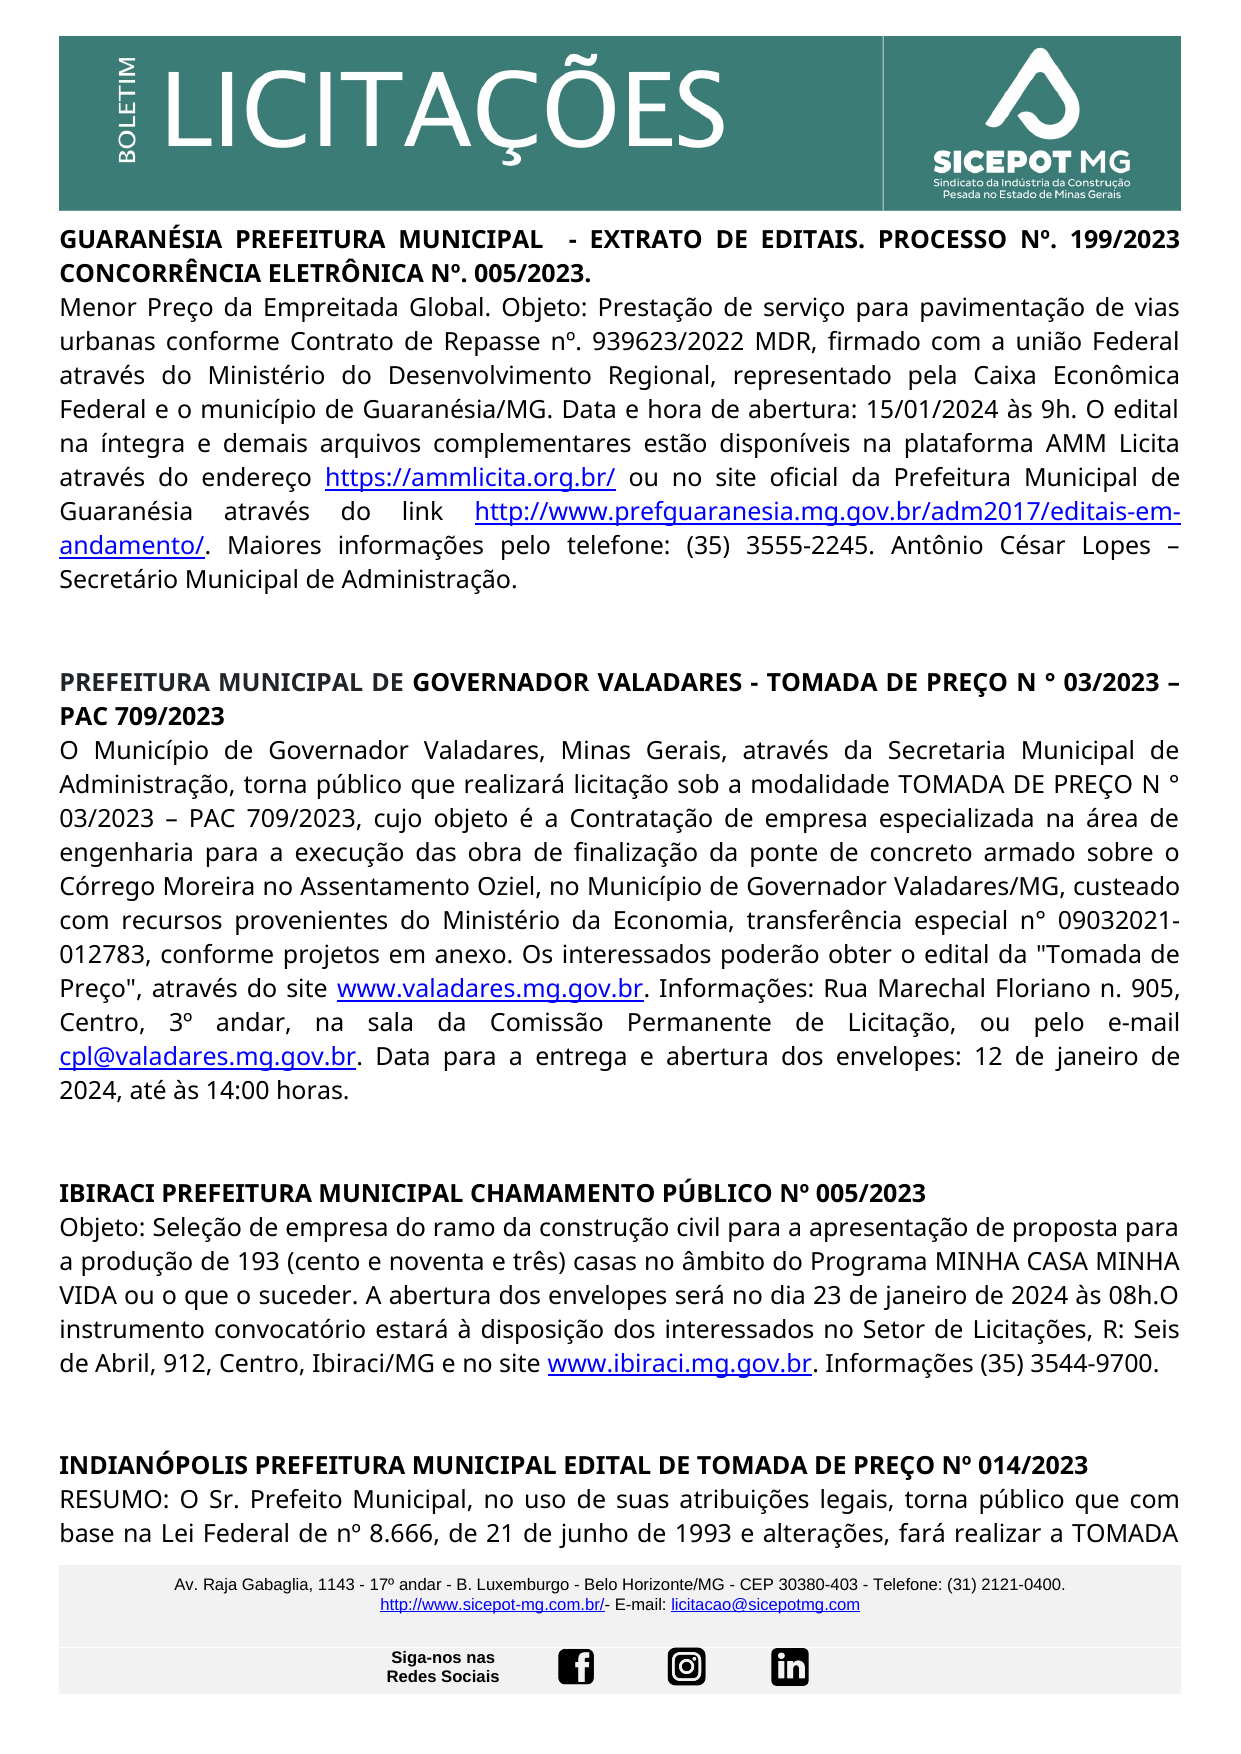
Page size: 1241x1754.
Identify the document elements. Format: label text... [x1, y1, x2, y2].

text IBIRACI PREFEITURA MUNICIPAL CHAMAMENTO PÚBLICO Nº 005/2023 [59, 1175, 1181, 1209]
text Objeto: Seleção de empresa do ramo da construção civil para a apresentação de proposta para a produção de 193 (cento e noventa e três) casas no âmbito do Programa MINHA CASA MINHA VIDA ou o que o suceder. A abertura dos envelopes será no dia 23 de janeiro de 2024 às 08h.O instrumento convocatório estará à disposição dos interessados no Setor de Licitações, R: Seis de Abril, 912, Centro, Ibiraci/MG e no site www.ibiraci.mg.gov.br. Informações (35) 3544-9700. [59, 1209, 1181, 1379]
text O Município de Governador Valadares, Minas Gerais, através da Secretaria Municipal de Administração, torna público que realizará licitação sob a modalidade TOMADA DE PREÇO N ° 03/2023 – PAC 709/2023, cujo objeto é a Contratação de empresa especializada na área de engenharia para a execução das obra de finalização da ponte de concreto armado sobre o Córrego Moreira no Assentamento Oziel, no Município de Governador Valadares/MG, custeado com recursos provenientes do Ministério da Economia, transferência especial n° 09032021-012783, conforme projetos em anexo. Os interessados poderão obter o edital da "Tomada de Preço", através do site www.valadares.mg.gov.br. Informações: Rua Marechal Floriano n. 905, Centro, 3º andar, na sala da Comissão Permanente de Licitação, ou pelo e-mail cpl@valadares.mg.gov.br. Data para a entrega e abertura dos envelopes: 12 de janeiro de 2024, até às 14:00 horas. [59, 732, 1181, 1107]
picture [59, 36, 1181, 211]
text GUARANÉSIA PREFEITURA MUNICIPAL - EXTRATO DE EDITAIS. PROCESSO Nº. 199/2023 CONCORRÊNCIA ELETRÔNICA Nº. 005/2023. [59, 221, 1181, 289]
text Menor Preço da Empreitada Global. Objeto: Prestação de serviço para pavimentação de vias urbanas conforme Contrato de Repasse nº. 939623/2022 MDR, firmado com a união Federal através do Ministério do Desenvolvimento Regional, representado pela Caixa Econômica Federal e o município de Guaranésia/MG. Data e hora de abertura: 15/01/2024 às 9h. O edital na íntegra e demais arquivos complementares estão disponíveis na plataforma AMM Licita através do endereço https://ammlicita.org.br/ ou no site oficial da Prefeitura Municipal de Guaranésia através do link http://www.prefguaranesia.mg.gov.br/adm2017/editais-em-andamento/. Maiores informações pelo telefone: (35) 3555-2245. Antônio César Lopes – Secretário Municipal de Administração. [59, 289, 1181, 596]
picture [771, 1648, 809, 1686]
text INDIANÓPOLIS PREFEITURA MUNICIPAL EDITAL DE TOMADA DE PREÇO Nº 014/2023 [59, 1448, 1181, 1482]
picture [667, 1647, 706, 1686]
picture [557, 1648, 594, 1685]
text PREFEITURA MUNICIPAL DE GOVERNADOR VALADARES - TOMADA DE PREÇO N ° 03/2023 – PAC 709/2023 [59, 664, 1181, 732]
